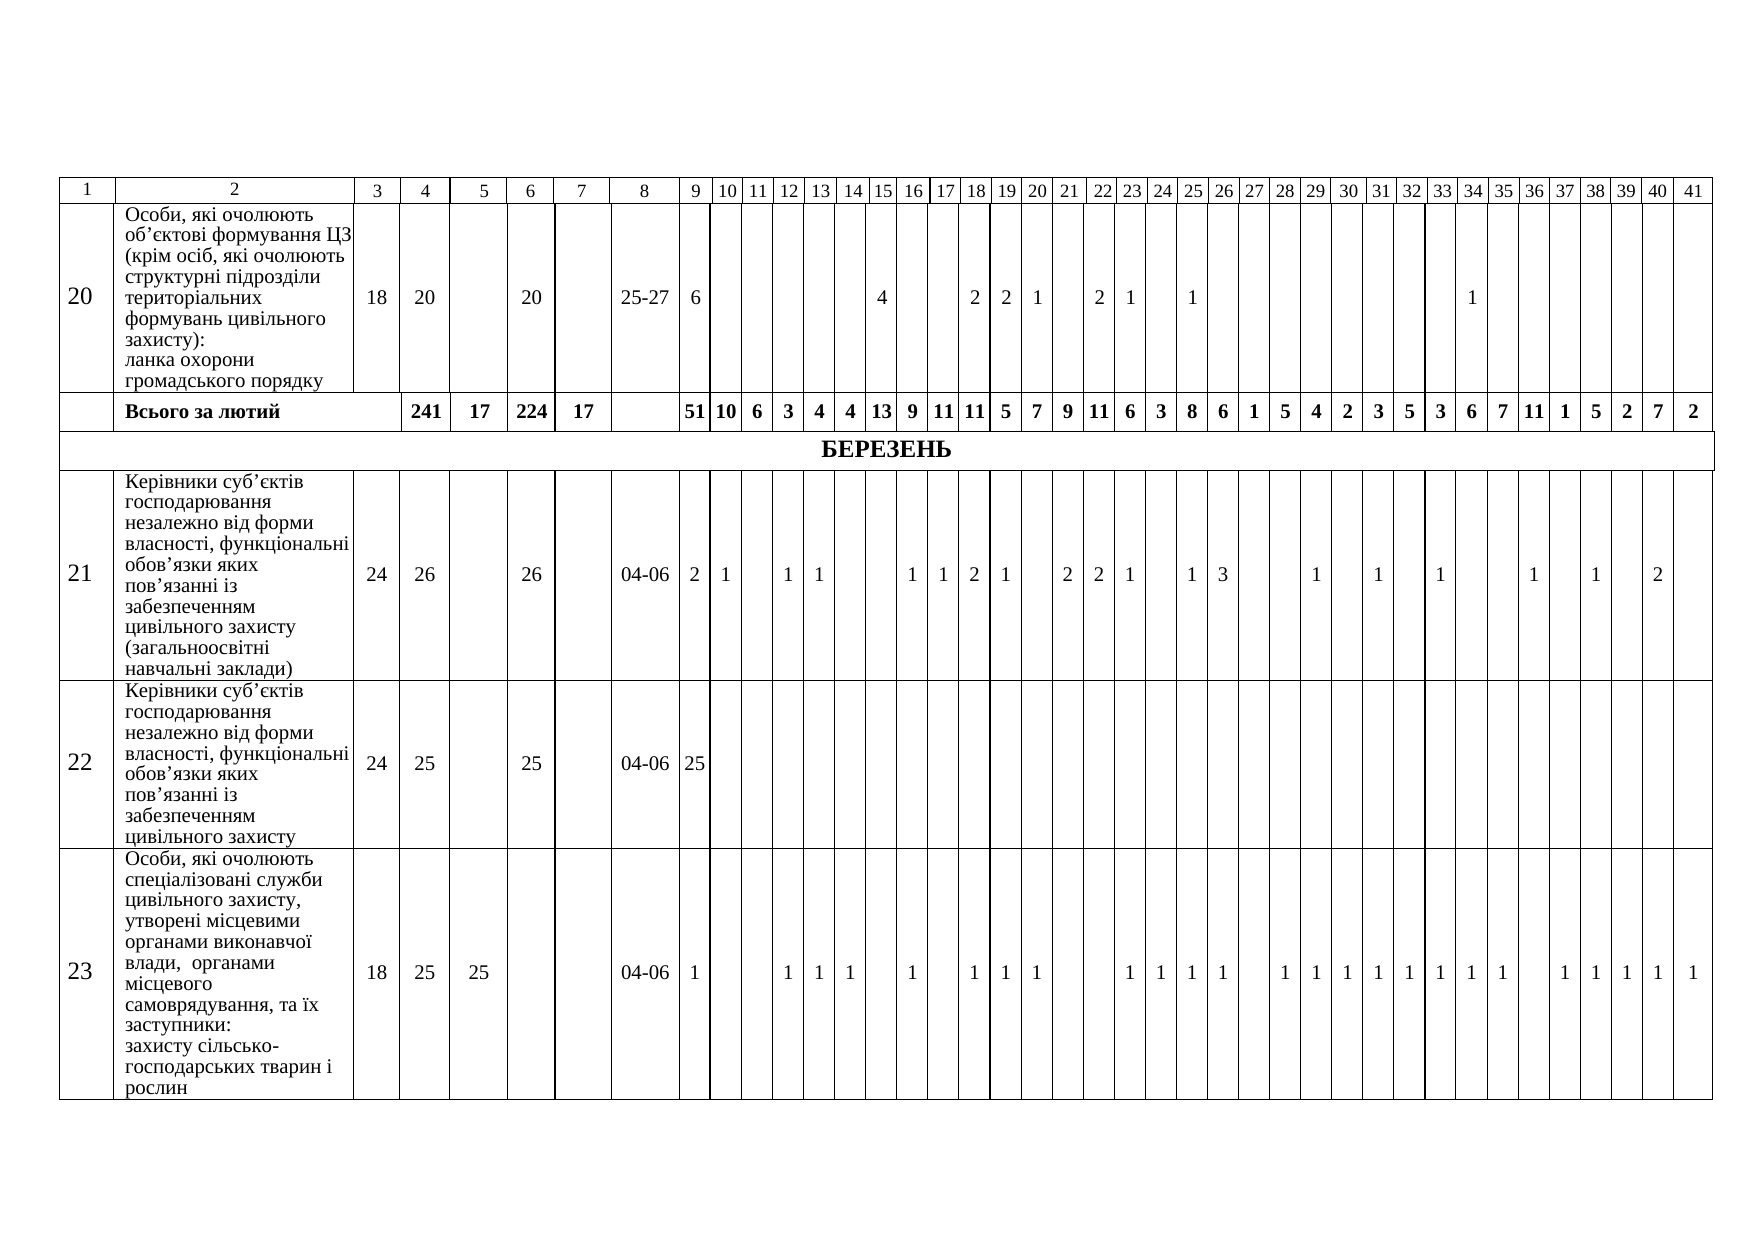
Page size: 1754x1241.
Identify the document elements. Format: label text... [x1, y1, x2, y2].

table_cell [1643, 681, 1673, 847]
table_cell Всього за лютий [114, 393, 401, 431]
table_cell [1053, 681, 1083, 847]
table_cell 1 [1301, 471, 1331, 680]
table_cell [612, 393, 679, 431]
table_cell [1332, 204, 1362, 392]
table_cell 2 [1332, 393, 1362, 431]
table_cell [1270, 471, 1300, 680]
table_cell 20 [60, 204, 113, 392]
table_header 35 [1489, 178, 1519, 203]
table_cell [959, 681, 989, 847]
table_cell [1456, 471, 1487, 680]
table_cell 2 [959, 204, 989, 392]
table_cell 1 [1022, 849, 1052, 1098]
table_cell 10 [711, 393, 741, 431]
table_cell [1022, 681, 1052, 847]
table_cell [1581, 204, 1611, 392]
table_header 6 [507, 178, 553, 203]
table_cell [928, 204, 958, 392]
table_header 41 [1674, 178, 1712, 203]
table_cell 1 [1177, 204, 1207, 392]
table_cell [1146, 471, 1176, 680]
table_cell [1301, 204, 1331, 392]
table_cell 1 [1208, 849, 1238, 1098]
table_cell 8 [1177, 393, 1207, 431]
table_cell 4 [835, 393, 865, 431]
table_cell [1239, 204, 1269, 392]
table_cell [1581, 681, 1611, 847]
table_cell [742, 681, 772, 847]
table_cell 1 [1581, 849, 1611, 1098]
table_cell 1 [1456, 849, 1487, 1098]
table_cell 51 [680, 393, 709, 431]
table_cell [1612, 471, 1642, 680]
table_cell 2 [1643, 471, 1673, 680]
table_header 21 [1053, 178, 1086, 203]
table_cell [1550, 204, 1580, 392]
table_cell [1394, 681, 1424, 847]
table_cell 1 [897, 849, 927, 1098]
table_cell 1 [1674, 849, 1712, 1098]
table_cell [1456, 681, 1487, 847]
table_cell 1 [680, 849, 709, 1098]
table_cell [1239, 681, 1269, 847]
table_cell 9 [1053, 393, 1083, 431]
table_cell [1550, 681, 1580, 847]
table_header 39 [1611, 178, 1641, 203]
table_header 1 [60, 178, 115, 203]
table_header 29 [1301, 178, 1330, 203]
table_cell 25 [400, 681, 449, 847]
table_cell [556, 681, 611, 847]
table_header 36 [1520, 178, 1549, 203]
table_cell [1426, 204, 1455, 392]
table_cell 1 [1426, 471, 1455, 680]
table_cell [1519, 204, 1549, 392]
table_cell 17 [451, 393, 507, 431]
table_header 22 [1087, 178, 1116, 203]
table_header 14 [837, 178, 869, 203]
table_cell 1 [1270, 849, 1300, 1098]
table_cell [1332, 681, 1362, 847]
table_cell 1 [835, 849, 865, 1098]
table_cell 1 [959, 849, 989, 1098]
table_header 13 [805, 178, 836, 203]
table_cell 1 [1550, 849, 1580, 1098]
table_cell [1488, 681, 1518, 847]
table_cell [1612, 204, 1642, 392]
table_header 37 [1550, 178, 1580, 203]
table_cell 1 [773, 849, 803, 1098]
table_cell 24 [354, 681, 399, 847]
table_cell 1 [1115, 471, 1145, 680]
table_cell [804, 204, 834, 392]
table_cell 6 [742, 393, 772, 431]
table_cell 26 [400, 471, 449, 680]
table_cell 6 [1208, 393, 1238, 431]
table_cell [1612, 681, 1642, 847]
table_header 4 [401, 178, 449, 203]
table_header 7 [554, 178, 609, 203]
table_cell 1 [1177, 471, 1207, 680]
table_cell [508, 849, 554, 1098]
table_cell 1 [928, 471, 958, 680]
table_cell 7 [1643, 393, 1673, 431]
table_cell 2 [1674, 393, 1712, 431]
table_header 24 [1148, 178, 1177, 203]
table_cell [835, 471, 865, 680]
table_header 23 [1117, 178, 1147, 203]
table_header 11 [743, 178, 773, 203]
table_cell 1 [1612, 849, 1642, 1098]
table_cell [1519, 849, 1549, 1098]
table_cell 11 [1519, 393, 1549, 431]
table_cell [1208, 204, 1238, 392]
table_cell 20 [508, 204, 554, 392]
table_cell 1 [804, 849, 834, 1098]
table_header 2 [116, 178, 354, 203]
table_cell [711, 204, 741, 392]
table_cell 1 [1581, 471, 1611, 680]
table_cell 3 [1146, 393, 1176, 431]
table_cell 1 [1456, 204, 1487, 392]
table_cell [450, 204, 507, 392]
table_header 18 [961, 178, 991, 203]
table_cell 1 [1301, 849, 1331, 1098]
table_header 8 [610, 178, 679, 203]
table_header 9 [680, 178, 712, 203]
table_cell 7 [1022, 393, 1052, 431]
table_cell 25 [400, 849, 449, 1098]
table_cell 1 [1115, 204, 1145, 392]
table_header 25 [1178, 178, 1208, 203]
table_cell 1 [1519, 471, 1549, 680]
table_cell 1 [1177, 849, 1207, 1098]
table_cell Особи, які очолюють об’єктові формування ЦЗ (крім осіб, які очолюють структурні підрозділи територіальних формувань цивільного захисту): ланка охорони громадського порядку [114, 204, 353, 392]
table_cell 3 [1426, 393, 1455, 431]
table_cell [866, 849, 896, 1098]
table_cell [1270, 204, 1300, 392]
table_cell [1363, 681, 1393, 847]
table_cell 1 [1550, 393, 1580, 431]
table_cell 6 [680, 204, 709, 392]
table_cell [897, 204, 927, 392]
table_cell [928, 849, 958, 1098]
table_cell 3 [1363, 393, 1393, 431]
table_cell 17 [556, 393, 611, 431]
table_cell [711, 681, 741, 847]
table_header 5 [451, 178, 506, 203]
table_cell 4 [1301, 393, 1331, 431]
table_cell 1 [711, 471, 741, 680]
table_cell [1674, 681, 1712, 847]
table_cell [450, 681, 507, 847]
table_cell [1146, 681, 1176, 847]
table_header 31 [1367, 178, 1396, 203]
table_header 12 [774, 178, 804, 203]
table_cell 224 [508, 393, 554, 431]
table_cell 04-06 [612, 849, 679, 1098]
table_cell 1 [1146, 849, 1176, 1098]
table_cell 1 [773, 471, 803, 680]
table_cell 13 [866, 393, 896, 431]
table_cell [556, 849, 611, 1098]
table_header 10 [713, 178, 742, 203]
table_cell [804, 681, 834, 847]
table_header 3 [355, 178, 400, 203]
table_cell 1 [1394, 849, 1424, 1098]
table_cell [928, 681, 958, 847]
table_cell [556, 471, 611, 680]
table_cell 25 [508, 681, 554, 847]
table_header 26 [1209, 178, 1239, 203]
table_cell [742, 204, 772, 392]
table_cell [1053, 204, 1083, 392]
table_cell 1 [1239, 393, 1269, 431]
table_cell 6 [1456, 393, 1487, 431]
table_cell [1394, 471, 1424, 680]
table_cell [1053, 849, 1083, 1098]
table_cell 04-06 [612, 681, 679, 847]
table_cell 3 [1208, 471, 1238, 680]
table_cell [1115, 681, 1145, 847]
table_cell [450, 471, 507, 680]
table_cell Особи, які очолюють спеціалізовані служби цивільного захисту, утворені місцевими органами виконавчої влади, органами місцевого самоврядування, та їх заступники: захисту сільсько-господарських тварин і рослин [114, 849, 353, 1098]
table_cell [1022, 471, 1052, 680]
table_header 16 [897, 178, 929, 203]
table_cell 1 [1488, 849, 1518, 1098]
table_cell [1426, 681, 1455, 847]
table_cell 9 [897, 393, 927, 431]
table_header 28 [1270, 178, 1300, 203]
table_cell 25 [450, 849, 507, 1098]
table_cell 1 [897, 471, 927, 680]
table_cell [1363, 204, 1393, 392]
table_cell [1239, 849, 1269, 1098]
table_header 32 [1397, 178, 1427, 203]
table_cell [835, 681, 865, 847]
table_cell 1 [1426, 849, 1455, 1098]
table_cell [742, 849, 772, 1098]
table_cell [556, 204, 611, 392]
table_header 40 [1642, 178, 1673, 203]
table_header 27 [1240, 178, 1269, 203]
table_cell 26 [508, 471, 554, 680]
table_cell 4 [804, 393, 834, 431]
table_cell Керівники суб’єктів господарювання незалежно від форми власності, функціональні обов’язки яких пов’язанні із забезпеченням цивільного захисту (загальноосвітні навчальні заклади) [114, 471, 353, 680]
table_cell [1084, 849, 1114, 1098]
table_cell 2 [1053, 471, 1083, 680]
table_cell 18 [354, 204, 399, 392]
table_header 20 [1022, 178, 1052, 203]
table_cell 1 [804, 471, 834, 680]
table_cell 1 [1022, 204, 1052, 392]
table_cell 21 [60, 471, 113, 680]
table_cell 2 [680, 471, 709, 680]
table_cell 11 [959, 393, 989, 431]
table_cell 1 [991, 849, 1021, 1098]
table_cell [835, 204, 865, 392]
table_cell [1332, 471, 1362, 680]
table_cell Керівники суб’єктів господарювання незалежно від форми власності, функціональні обов’язки яких пов’язанні із забезпеченням цивільного захисту [114, 681, 353, 847]
table_cell 18 [354, 849, 399, 1098]
table_cell 4 [866, 204, 896, 392]
table_header 30 [1331, 178, 1366, 203]
table_cell 3 [773, 393, 803, 431]
table_cell 1 [991, 471, 1021, 680]
table_cell 11 [1084, 393, 1114, 431]
table_cell [1208, 681, 1238, 847]
table_cell [1270, 681, 1300, 847]
table_cell [1084, 681, 1114, 847]
table_cell 20 [400, 204, 449, 392]
table_cell [991, 681, 1021, 847]
table_cell 5 [1270, 393, 1300, 431]
table_cell 1 [1115, 849, 1145, 1098]
table_cell [1394, 204, 1424, 392]
table_header 38 [1581, 178, 1610, 203]
table_cell [866, 471, 896, 680]
table_header 33 [1428, 178, 1457, 203]
table_header 34 [1458, 178, 1488, 203]
table_cell 11 [928, 393, 958, 431]
table_cell [1519, 681, 1549, 847]
table_cell [1177, 681, 1207, 847]
table_cell [1301, 681, 1331, 847]
table_cell 04-06 [612, 471, 679, 680]
table_cell 5 [1581, 393, 1611, 431]
table_cell 1 [1643, 849, 1673, 1098]
table_cell 1 [1332, 849, 1362, 1098]
table_cell 2 [1612, 393, 1642, 431]
table_cell 2 [959, 471, 989, 680]
table_cell 5 [991, 393, 1021, 431]
table_cell 5 [1394, 393, 1424, 431]
table_cell [1488, 471, 1518, 680]
table_cell [897, 681, 927, 847]
table_cell [711, 849, 741, 1098]
table_header 15 [870, 178, 896, 203]
table_header 17 [931, 178, 960, 203]
table_cell 25-27 [612, 204, 679, 392]
table_cell [60, 393, 113, 431]
table_cell [1674, 204, 1712, 392]
table_cell 2 [991, 204, 1021, 392]
table_header 19 [992, 178, 1021, 203]
table_cell 241 [402, 393, 450, 431]
table_cell [866, 681, 896, 847]
table_cell [1550, 471, 1580, 680]
table_cell 2 [1084, 204, 1114, 392]
table_cell 25 [680, 681, 709, 847]
table_cell [1239, 471, 1269, 680]
table_cell 7 [1488, 393, 1518, 431]
table_cell 24 [354, 471, 399, 680]
table_cell БЕРЕЗЕНЬ [60, 432, 1714, 470]
table_cell [1488, 204, 1518, 392]
table_cell 23 [60, 849, 113, 1098]
table_cell [1643, 204, 1673, 392]
table_cell 1 [1363, 849, 1393, 1098]
table_cell [742, 471, 772, 680]
table_cell 6 [1115, 393, 1145, 431]
table_cell [773, 681, 803, 847]
table_cell 1 [1363, 471, 1393, 680]
table_cell [1674, 471, 1712, 680]
table_cell [773, 204, 803, 392]
table_cell 2 [1084, 471, 1114, 680]
table_cell 22 [60, 681, 113, 847]
table_cell [1146, 204, 1176, 392]
